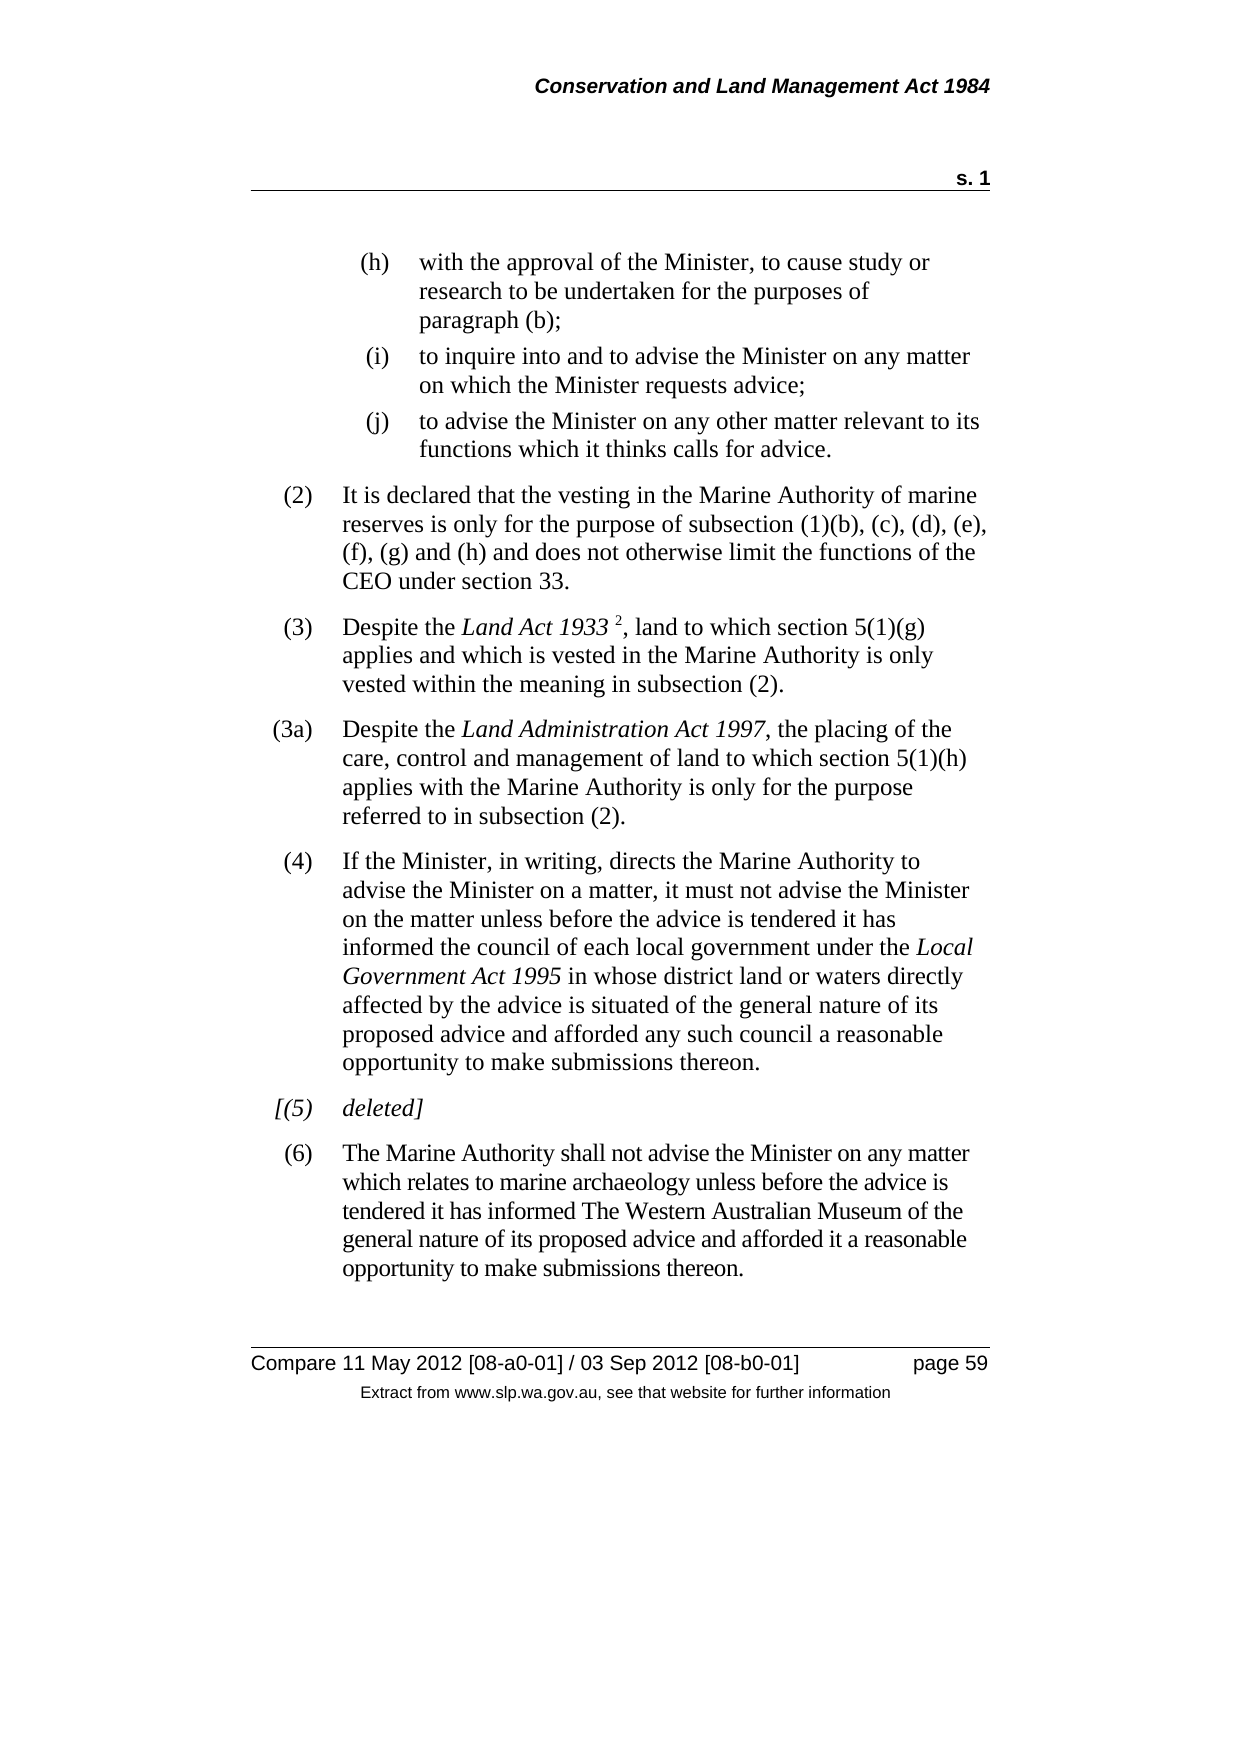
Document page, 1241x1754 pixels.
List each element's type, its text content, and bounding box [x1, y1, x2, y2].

text (i) to inquire into and to advise the Minister on any matter on which the Minister requests advice; [251, 341, 990, 398]
text (3a) Despite the Land Administration Act 1997, the placing of the care, control and management of land to which section 5(1)(h) applies with the Marine Authority is only for the purpose referred to in subsection (2). [251, 714, 990, 829]
text (6) The Marine Authority shall not advise the Minister on any matter which relates to marine archaeology unless before the advice is tendered it has informed The Western Australian Museum of the general nature of its proposed advice and afforded it a reasonable opportunity to make submissions thereon. [251, 1138, 990, 1282]
text (4) If the Minister, in writing, directs the Marine Authority to advise the Minister on a matter, it must not advise the Minister on the matter unless before the advice is tendered it has informed the council of each local government under the Local Government Act 1995 in whose district land or waters directly affected by the advice is situated of the general nature of its proposed advice and afforded any such council a reasonable opportunity to make submissions thereon. [251, 846, 990, 1076]
text (h) with the approval of the Minister, to cause study or research to be undertaken for the purposes of paragraph (b); [251, 247, 990, 334]
text (2) It is declared that the vesting in the Marine Authority of marine reserves is only for the purpose of subsection (1)(b), (c), (d), (e), (f), (g) and (h) and does not otherwise limit the functions of the CEO under section 33. [251, 480, 990, 595]
text (3) Despite the Land Act 1933 2, land to which section 5(1)(g) applies and which is vested in the Marine Authority is only vested within the meaning in subsection (2). [251, 612, 990, 698]
text (j) to advise the Minister on any other matter relevant to its functions which it thinks calls for advice. [251, 406, 990, 463]
text [(5) deleted] [251, 1093, 990, 1122]
